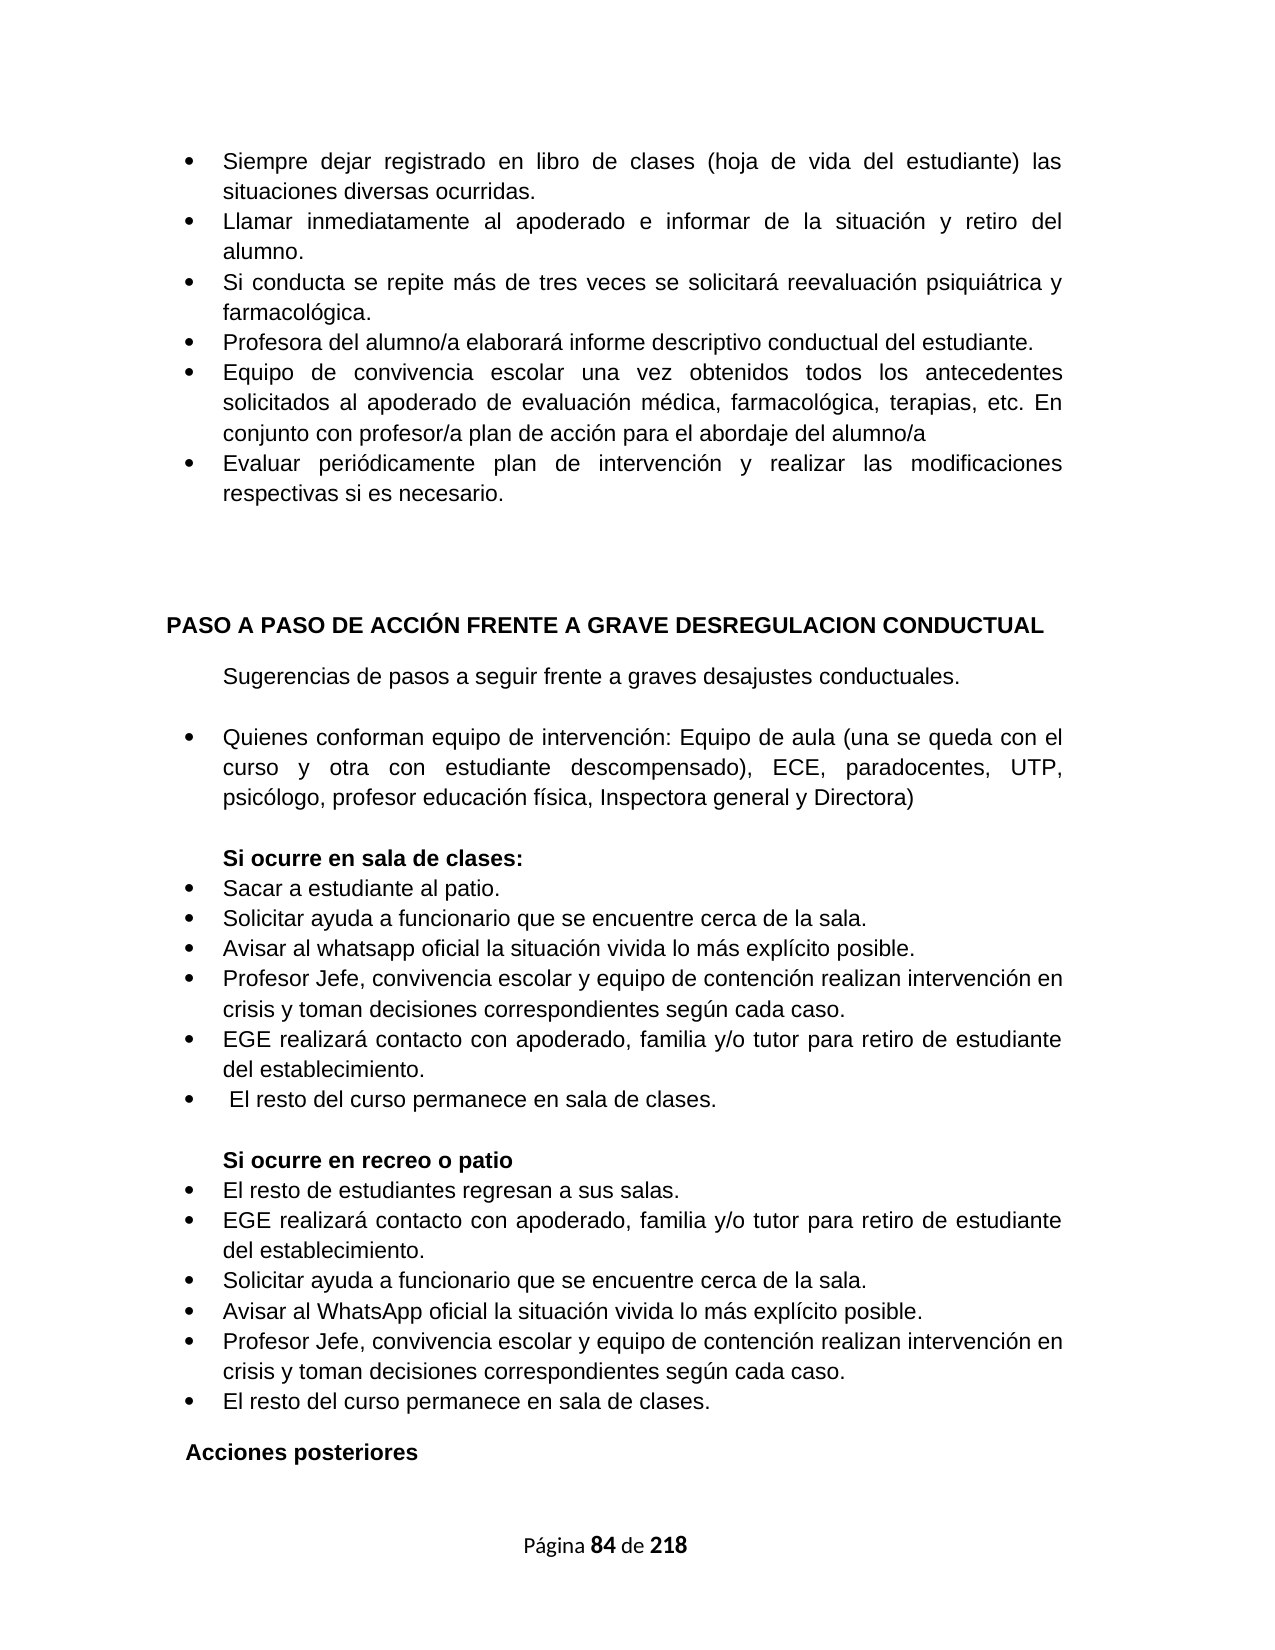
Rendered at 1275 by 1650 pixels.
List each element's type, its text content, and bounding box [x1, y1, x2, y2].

list Avisar al whatsapp oficial la situación vivida lo más explícito posible. [185, 935, 1063, 961]
list EGE realizará contacto con apoderado, familia y/o tutor para retiro de estudiante del establecimiento. [185, 1026, 1063, 1082]
list El resto del curso permanece en sala de clases. [185, 1388, 1063, 1414]
list Siempre dejar registrado en libro de clases (hoja de vida del estudiante) las situaciones diversas ocurridas. [185, 148, 1063, 204]
list Solicitar ayuda a funcionario que se encuentre cerca de la sala. [185, 905, 1063, 931]
list El resto del curso permanece en sala de clases. [185, 1086, 1063, 1112]
list Evaluar periódicamente plan de intervención y realizar las modificaciones respectivas si es necesario. [185, 450, 1063, 506]
list Si ocurre en recreo o patio [223, 1147, 1063, 1173]
text PASO A PASO DE ACCIÓN FRENTE A GRAVE DESREGULACION CONDUCTUAL [148, 612, 1063, 638]
list Profesor Jefe, convivencia escolar y equipo de contención realizan intervención en crisis y toman decisiones correspondientes según cada caso. [185, 1328, 1063, 1384]
list Equipo de convivencia escolar una vez obtenidos todos los antecedentes solicitados al apoderado de evaluación médica, farmacológica, terapias, etc. En conjunto con profesor/a plan de acción para el abordaje del alumno/a [185, 359, 1063, 446]
list Sacar a estudiante al patio. [185, 875, 1063, 901]
list Llamar inmediatamente al apoderado e informar de la situación y retiro del alumno. [185, 208, 1063, 264]
list Solicitar ayuda a funcionario que se encuentre cerca de la sala. [185, 1267, 1063, 1294]
list EGE realizará contacto con apoderado, familia y/o tutor para retiro de estudiante del establecimiento. [185, 1207, 1063, 1263]
list Sugerencias de pasos a seguir frente a graves desajustes conductuales. [223, 663, 1063, 689]
list Quienes conforman equipo de intervención: Equipo de aula (una se queda con el curso y otra con estudiante descompensado), ECE, paradocentes, UTP, psicólogo, profesor educación física, Inspectora general y Directora) [185, 724, 1063, 810]
text Acciones posteriores [185, 1439, 1063, 1466]
list Profesora del alumno/a elaborará informe descriptivo conductual del estudiante. [185, 329, 1063, 355]
list Avisar al WhatsApp oficial la situación vivida lo más explícito posible. [185, 1298, 1063, 1324]
list El resto de estudiantes regresan a sus salas. [185, 1177, 1063, 1203]
list Si conducta se repite más de tres veces se solicitará reevaluación psiquiátrica y farmacológica. [185, 268, 1063, 325]
list Profesor Jefe, convivencia escolar y equipo de contención realizan intervención en crisis y toman decisiones correspondientes según cada caso. [185, 965, 1063, 1022]
list Si ocurre en sala de clases: [223, 844, 1063, 871]
